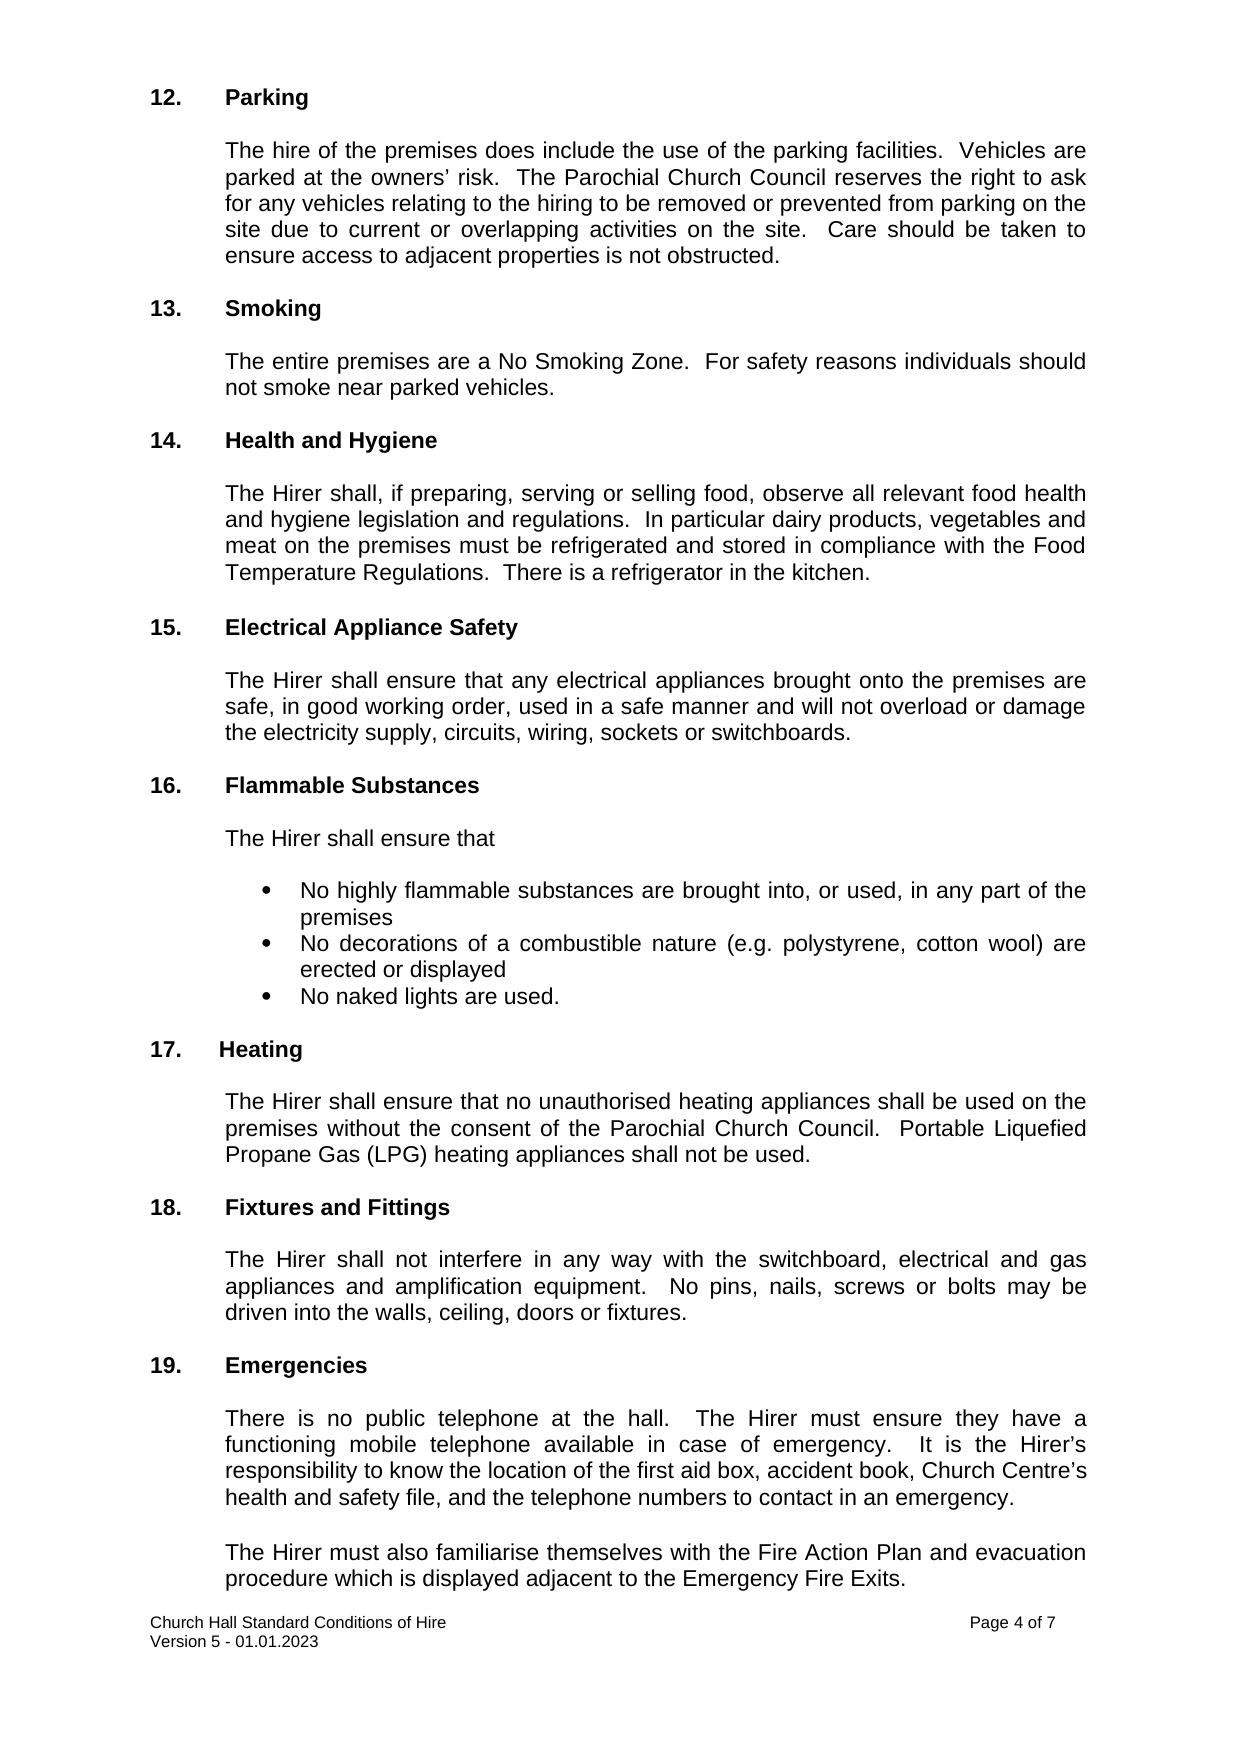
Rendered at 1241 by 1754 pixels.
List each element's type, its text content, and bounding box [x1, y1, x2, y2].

text 17. Heating [150, 1036, 1087, 1062]
text 18. Fixtures and Fittings [150, 1194, 1087, 1220]
text 15. Electrical Appliance Safety [150, 614, 1087, 640]
text The Hirer shall, if preparing, serving or selling food, observe all relevant food health and hygiene legislation and regulations. In particular dairy products, vegetables and meat on the premises must be refrigerated and stored in compliance with the Food Temperature Regulations. There is a refrigerator in the kitchen. [150, 480, 1087, 585]
text The Hirer shall not interfere in any way with the switchboard, electrical and gas appliances and amplification equipment. No pins, nails, screws or bolts may be driven into the walls, ceiling, doors or fixtures. [150, 1246, 1087, 1325]
text The Hirer must also familiarise themselves with the Fire Action Plan and evacuation procedure which is displayed adjacent to the Emergency Fire Exits. [150, 1539, 1087, 1591]
text 19. Emergencies [150, 1352, 1087, 1378]
list No naked lights are used. [262, 983, 1087, 1009]
text The Hirer shall ensure that any electrical appliances brought onto the premises are safe, in good working order, used in a safe manner and will not overload or damage the electricity supply, circuits, wiring, sockets or switchboards. [187, 667, 1087, 746]
text There is no public telephone at the hall. The Hirer must ensure they have a functioning mobile telephone available in case of emergency. It is the Hirer’s responsibility to know the location of the first aid box, accident book, Church Centre’s health and safety file, and the telephone numbers to contact in an emergency. [150, 1404, 1087, 1510]
text 12. Parking [150, 84, 1087, 111]
text 14. Health and Hygiene [150, 427, 1087, 453]
text The hire of the premises does include the use of the parking facilities. Vehicles are parked at the owners’ risk. The Parochial Church Council reserves the right to ask for any vehicles relating to the hiring to be removed or prevented from parking on the site due to current or overlapping activities on the site. Care should be taken to ensure access to adjacent properties is not obstructed. [150, 137, 1087, 269]
list No highly flammable substances are brought into, or used, in any part of the premises [262, 877, 1087, 930]
text 13. Smoking [150, 295, 1087, 322]
text 16. Flammable Substances [150, 772, 1076, 798]
text The Hirer shall ensure that [150, 825, 1076, 851]
text The entire premises are a No Smoking Zone. For safety reasons individuals should not smoke near parked vehicles. [150, 348, 1087, 401]
text The Hirer shall ensure that no unauthorised heating appliances shall be used on the premises without the consent of the Parochial Church Council. Portable Liquefied Propane Gas (LPG) heating appliances shall not be used. [150, 1088, 1087, 1167]
list No decorations of a combustible nature (e.g. polystyrene, cotton wool) are erected or displayed [262, 930, 1087, 983]
